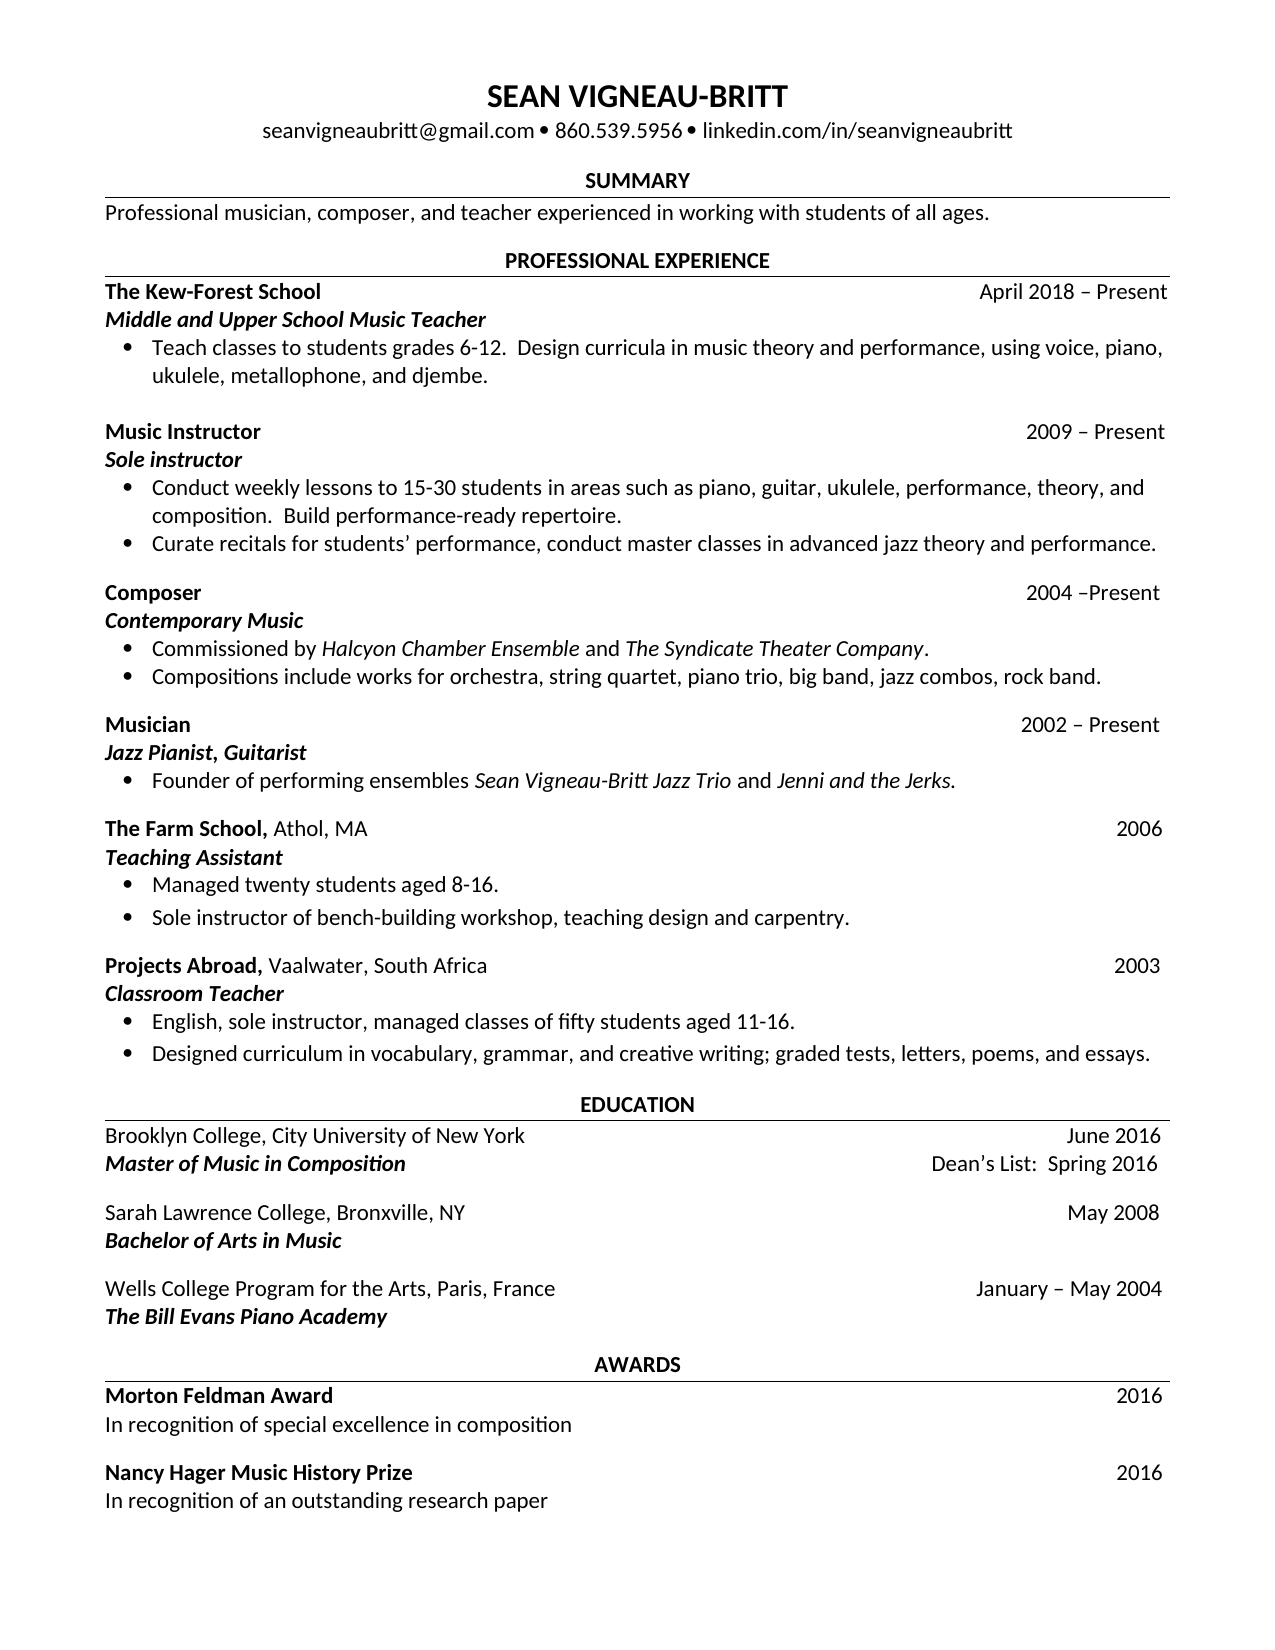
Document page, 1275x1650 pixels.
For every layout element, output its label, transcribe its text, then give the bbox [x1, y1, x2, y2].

text Composer 2004 –Present [105, 578, 1170, 606]
text SUMMARY [105, 167, 1170, 197]
text Professional musician, composer, and teacher experienced in working with students of all ages. [105, 198, 1170, 226]
text Nancy Hager Music History Prize 2016 In recognition of an outstanding research paper [105, 1458, 1170, 1514]
text AWARDS [105, 1351, 1170, 1381]
text Contemporary Music [105, 606, 1170, 634]
text Brooklyn College, City University of New York June 2016 [105, 1121, 1170, 1149]
text SEAN VIGNEAU-BRITT [105, 75, 1170, 116]
list Commissioned by Halcyon Chamber Ensemble and The Syndicate Theater Company. [124, 634, 1170, 662]
text The Farm School, Athol, MA 2006 [105, 814, 1170, 843]
text The Bill Evans Piano Academy [105, 1302, 1170, 1330]
text Bachelor of Arts in Music [105, 1226, 1170, 1254]
list English, sole instructor, managed classes of fifty students aged 11-16. [124, 1007, 1170, 1035]
text Middle and Upper School Music Teacher [105, 305, 1170, 333]
list Conduct weekly lessons to 15-30 students in areas such as piano, guitar, ukulele, performance, theory, and composition. Build performance-ready repertoire. [124, 473, 1170, 529]
list Curate recitals for students’ performance, conduct master classes in advanced jazz theory and performance. [124, 529, 1170, 557]
list Founder of performing ensembles Sean Vigneau-Britt Jazz Trio and Jenni and the Jerks. [124, 766, 1170, 794]
text Sarah Lawrence College, Bronxville, NY May 2008 [105, 1198, 1170, 1226]
text Sole instructor [105, 445, 1170, 473]
text The Kew-Forest School April 2018 – Present [105, 277, 1170, 305]
text Teaching Assistant [105, 843, 1170, 871]
text Projects Abroad, Vaalwater, South Africa 2003 [105, 951, 1170, 979]
text Morton Feldman Award 2016 [105, 1382, 1170, 1410]
list Teach classes to students grades 6-12. Design curricula in music theory and performance, using voice, piano, ukulele, metallophone, and djembe. [124, 333, 1170, 389]
text Jazz Pianist, Guitarist [105, 738, 1170, 766]
text In recognition of special excellence in composition [105, 1410, 1170, 1438]
text seanvigneaubritt@gmail.com 860.539.5956 linkedin.com/in/seanvigneaubritt [105, 116, 1170, 144]
text Master of Music in Composition Dean’s List: Spring 2016 [105, 1149, 1170, 1177]
text Music Instructor 2009 – Present [105, 417, 1170, 445]
text Classroom Teacher [105, 979, 1170, 1007]
text Wells College Program for the Arts, Paris, France January – May 2004 [105, 1274, 1170, 1302]
list Compositions include works for orchestra, string quartet, piano trio, big band, jazz combos, rock band. [124, 662, 1170, 690]
text PROFESSIONAL EXPERIENCE [105, 246, 1170, 276]
text EDUCATION [105, 1090, 1170, 1120]
text Musician 2002 – Present [105, 710, 1170, 738]
list Sole instructor of bench-building workshop, teaching design and carpentry. [124, 903, 1170, 931]
list Managed twenty students aged 8-16. [124, 871, 1170, 899]
list Designed curriculum in vocabulary, grammar, and creative writing; graded tests, letters, poems, and essays. [124, 1039, 1170, 1067]
